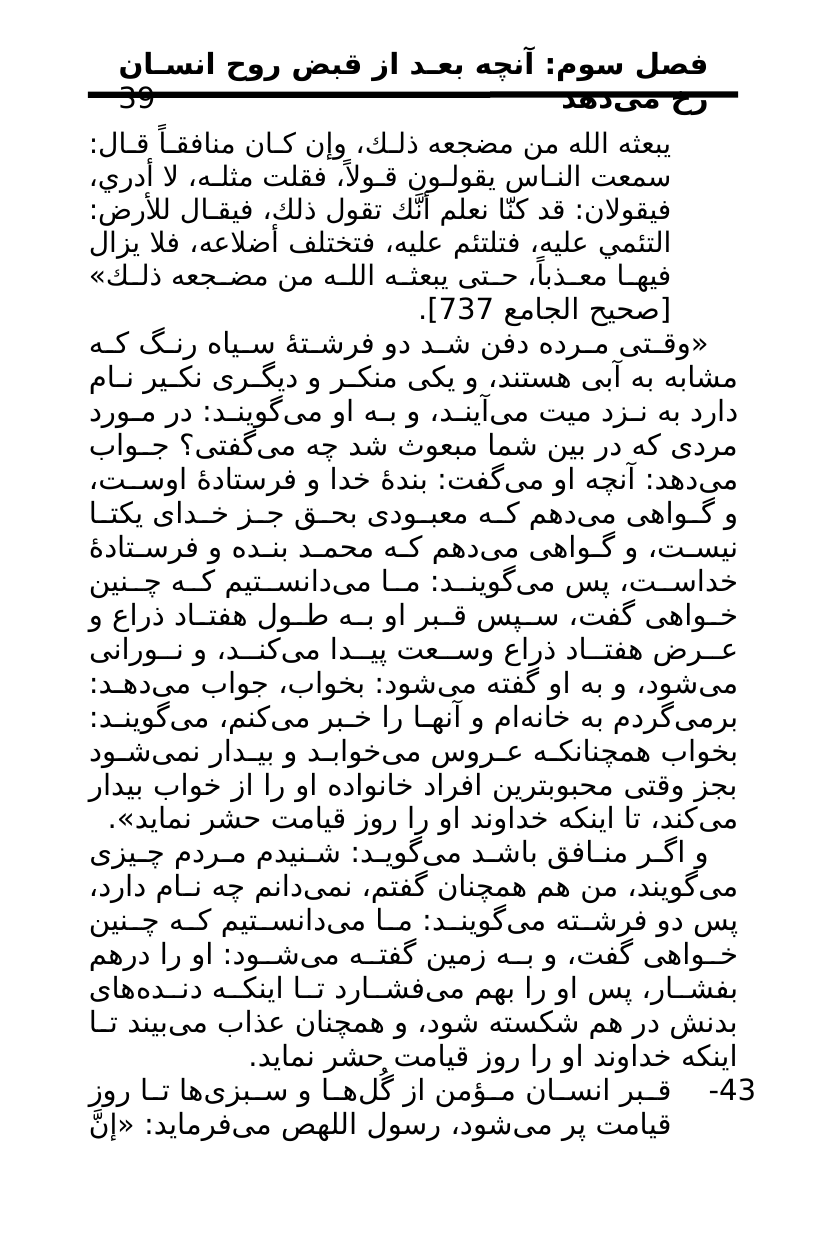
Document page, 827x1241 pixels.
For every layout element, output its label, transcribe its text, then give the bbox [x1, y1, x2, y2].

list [89, 128, 708, 326]
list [89, 1073, 708, 1141]
text و اگر منافق باشد می‌گوید: شنیدم مردم چیزى می‌گویند، من هم همچنان گفتم، نمی‌دانم چه نام دارد، پس دو فرشته می‌گویند: ما می‌دانستیم که چنین خواهى گفت، و به زمین گفته می‌شود: او را درهم بفشار، پس او را بهم می‌فشارد تا اینکه دنده‌هاى بدنش در هم شکسته شود، و همچنان عذاب می‌بیند تا اینکه خداوند او را روز قیامت حشر نماید. [89, 836, 738, 1073]
text «وقتى مرده دفن شد دو فرشتۀ سیاه رنگ که مشابه به آبى هستند، و یکى منکر و دیگرى نکیر نام دارد به نزد میت می‌آیند، و به او می‌گویند: در مورد مردى که در بین شما مبعوث شد چه می‌گفتى؟ جواب می‌دهد: آنچه او می‌گفت: بندۀ خدا و فرستادۀ اوست، و گواهى می‌دهم که معبودى بحق جز خداى یکتا نیست، و گواهى می‌دهم که محمد بنده و فرستادۀ خداست، پس می‌گویند: ما می‌دانستیم که چنین خواهى گفت، سپس قبر او به طول هفتاد ذراع و عرض هفتاد ذراع وسعت پیدا می‌کند، و نورانى می‌شود، و به او گفته می‌شود: بخواب، جواب می‌دهد: برمی‌گردم به خانه‌ام و آنها را خبر می‌کنم، می‌گویند: بخواب همچنانکه عروس می‌خوابد و بیدار نمی‌شود بجز وقتى محبوبترین افراد خانواده او را از خواب بیدار می‌کند، تا اینکه خداوند او را روز قیامت حشر نماید». [89, 326, 738, 836]
